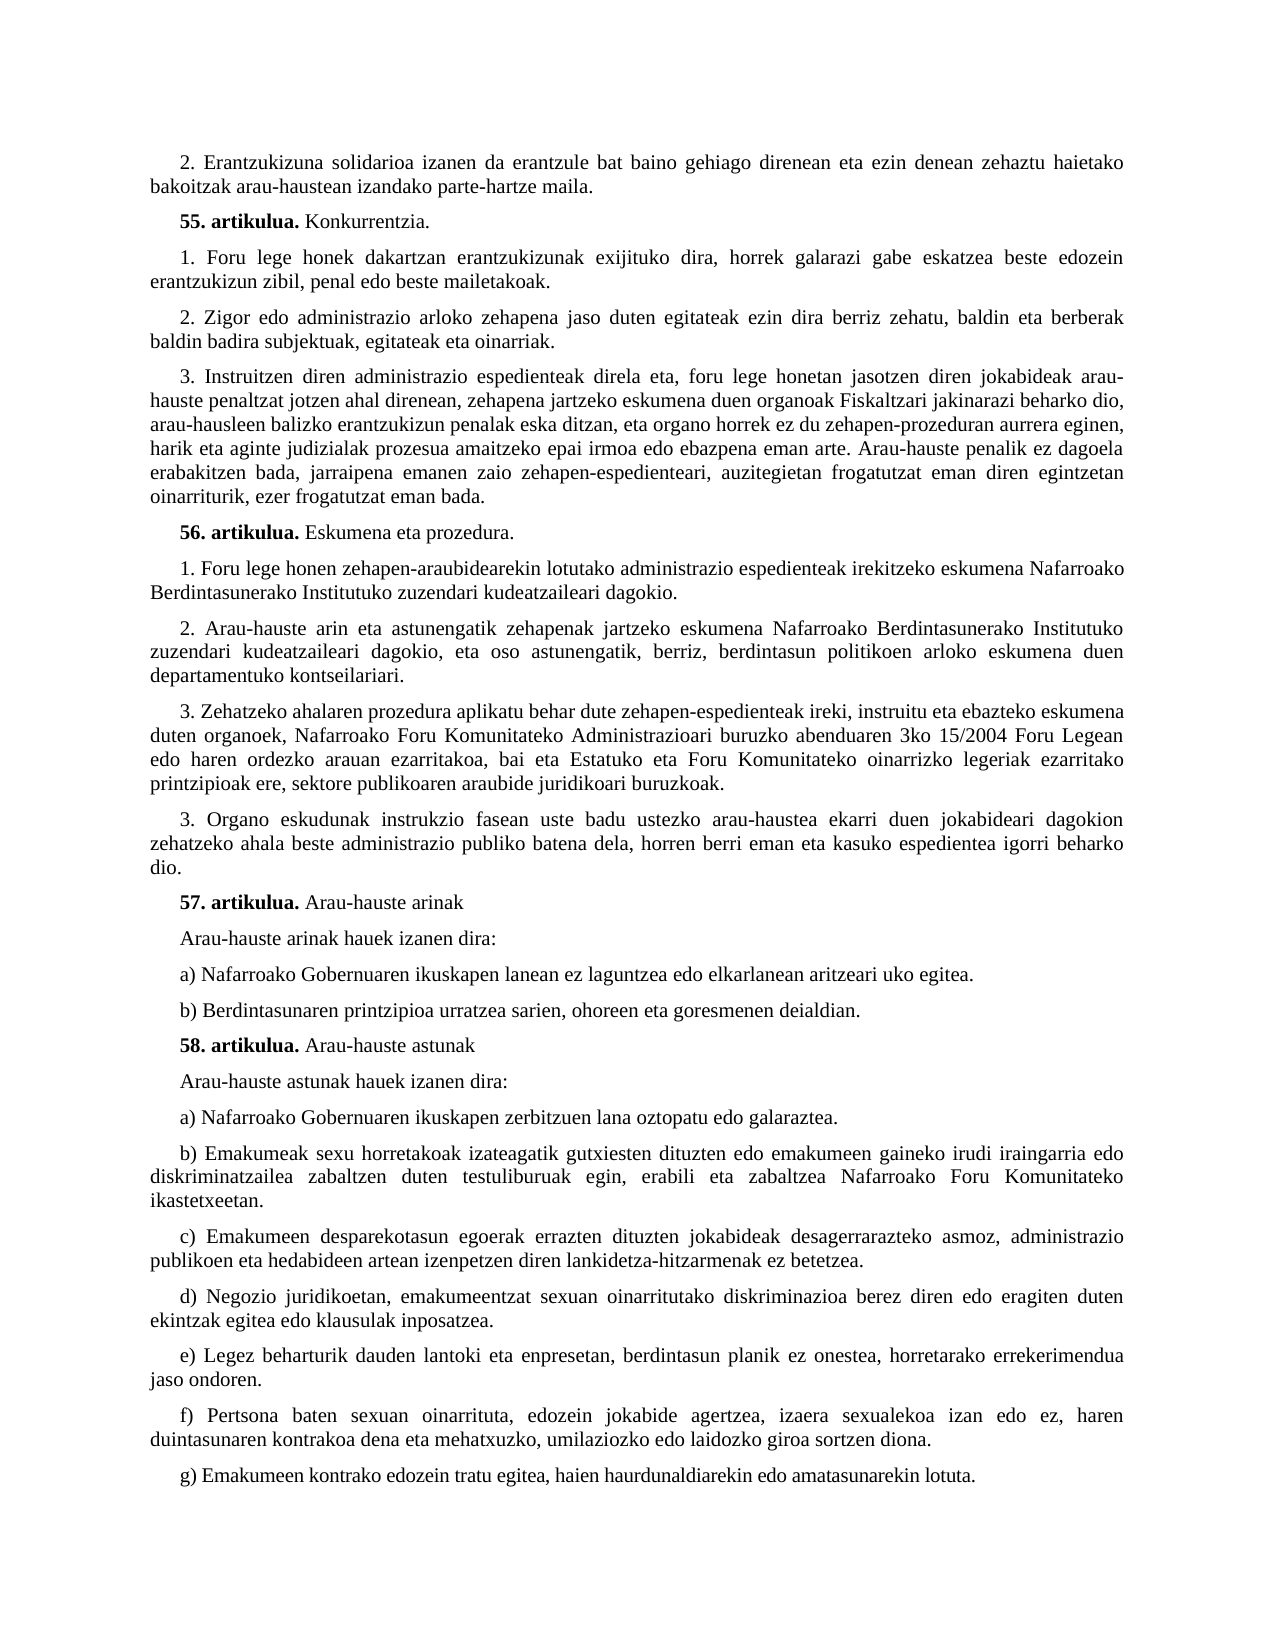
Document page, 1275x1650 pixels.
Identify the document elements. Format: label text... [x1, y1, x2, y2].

text 3. Organo eskudunak instrukzio fasean uste badu ustezko arau-haustea ekarri duen jokabideari dagokion zehatzeko ahala beste administrazio publiko batena dela, horren berri eman eta kasuko espedientea igorri beharko dio. [150, 807, 1125, 879]
text 2. Arau-hauste arin eta astunengatik zehapenak jartzeko eskumena Nafarroako Berdintasunerako Institutuko zuzendari kudeatzaileari dagokio, eta oso astunengatik, berriz, berdintasun politikoen arloko eskumena duen departamentuko kontseilariari. [150, 616, 1125, 688]
text b) Emakumeak sexu horretakoak izateagatik gutxiesten dituzten edo emakumeen gaineko irudi iraingarria edo diskriminatzailea zabaltzen duten testuliburuak egin, erabili eta zabaltzea Nafarroako Foru Komunitateko ikastetxeetan. [150, 1141, 1125, 1213]
text 2. Erantzukizuna solidarioa izanen da erantzule bat baino gehiago direnean eta ezin denean zehaztu haietako bakoitzak arau-haustean izandako parte-hartze maila. [150, 150, 1125, 198]
text 1. Foru lege honek dakartzan erantzukizunak exijituko dira, horrek galarazi gabe eskatzea beste edozein erantzukizun zibil, penal edo beste mailetakoak. [150, 245, 1125, 293]
text 56. artikulua. Eskumena eta prozedura. [150, 520, 1125, 544]
text b) Berdintasunaren printzipioa urratzea sarien, ohoreen eta goresmenen deialdian. [150, 998, 1125, 1022]
text c) Emakumeen desparekotasun egoerak errazten dituzten jokabideak desagerrarazteko asmoz, administrazio publikoen eta hedabideen artean izenpetzen diren lankidetza-hitzarmenak ez betetzea. [150, 1224, 1125, 1272]
text a) Nafarroako Gobernuaren ikuskapen lanean ez laguntzea edo elkarlanean aritzeari uko egitea. [150, 962, 1125, 986]
text e) Legez beharturik dauden lantoki eta enpresetan, berdintasun planik ez onestea, horretarako errekerimendua jaso ondoren. [150, 1344, 1125, 1392]
text d) Negozio juridikoetan, emakumeentzat sexuan oinarritutako diskriminazioa berez diren edo eragiten duten ekintzak egitea edo klausulak inposatzea. [150, 1284, 1125, 1332]
text a) Nafarroako Gobernuaren ikuskapen zerbitzuen lana oztopatu edo galaraztea. [150, 1105, 1125, 1129]
text 3. Zehatzeko ahalaren prozedura aplikatu behar dute zehapen-espedienteak ireki, instruitu eta ebazteko eskumena duten organoek, Nafarroako Foru Komunitateko Administrazioari buruzko abenduaren 3ko 15/2004 Foru Legean edo haren ordezko arauan ezarritakoa, bai eta Estatuko eta Foru Komunitateko oinarrizko legeriak ezarritako printzipioak ere, sektore publikoaren araubide juridikoari buruzkoak. [150, 699, 1125, 795]
text g) Emakumeen kontrako edozein tratu egitea, haien haurdunaldiarekin edo amatasunarekin lotuta. [150, 1463, 1125, 1487]
text 2. Zigor edo administrazio arloko zehapena jaso duten egitateak ezin dira berriz zehatu, baldin eta berberak baldin badira subjektuak, egitateak eta oinarriak. [150, 305, 1125, 353]
text 58. artikulua. Arau-hauste astunak [150, 1033, 1125, 1057]
text Arau-hauste arinak hauek izanen dira: [150, 926, 1125, 950]
text f) Pertsona baten sexuan oinarrituta, edozein jokabide agertzea, izaera sexualekoa izan edo ez, haren duintasunaren kontrakoa dena eta mehatxuzko, umilaziozko edo laidozko giroa sortzen diona. [150, 1403, 1125, 1451]
text 1. Foru lege honen zehapen-araubidearekin lotutako administrazio espedienteak irekitzeko eskumena Nafarroako Berdintasunerako Institutuko zuzendari kudeatzaileari dagokio. [150, 556, 1125, 604]
text Arau-hauste astunak hauek izanen dira: [150, 1069, 1125, 1093]
text 55. artikulua. Konkurrentzia. [150, 210, 1125, 234]
text 57. artikulua. Arau-hauste arinak [150, 891, 1125, 914]
text 3. Instruitzen diren administrazio espedienteak direla eta, foru lege honetan jasotzen diren jokabideak arau-hauste penaltzat jotzen ahal direnean, zehapena jartzeko eskumena duen organoak Fiskaltzari jakinarazi beharko dio, arau-hausleen balizko erantzukizun penalak eska ditzan, eta organo horrek ez du zehapen-prozeduran aurrera eginen, harik eta aginte judizialak prozesua amaitzeko epai irmoa edo ebazpena eman arte. Arau-hauste penalik ez dagoela erabakitzen bada, jarraipena emanen zaio zehapen-espedienteari, auzitegietan frogatutzat eman diren egintzetan oinarriturik, ezer frogatutzat eman bada. [150, 365, 1125, 508]
